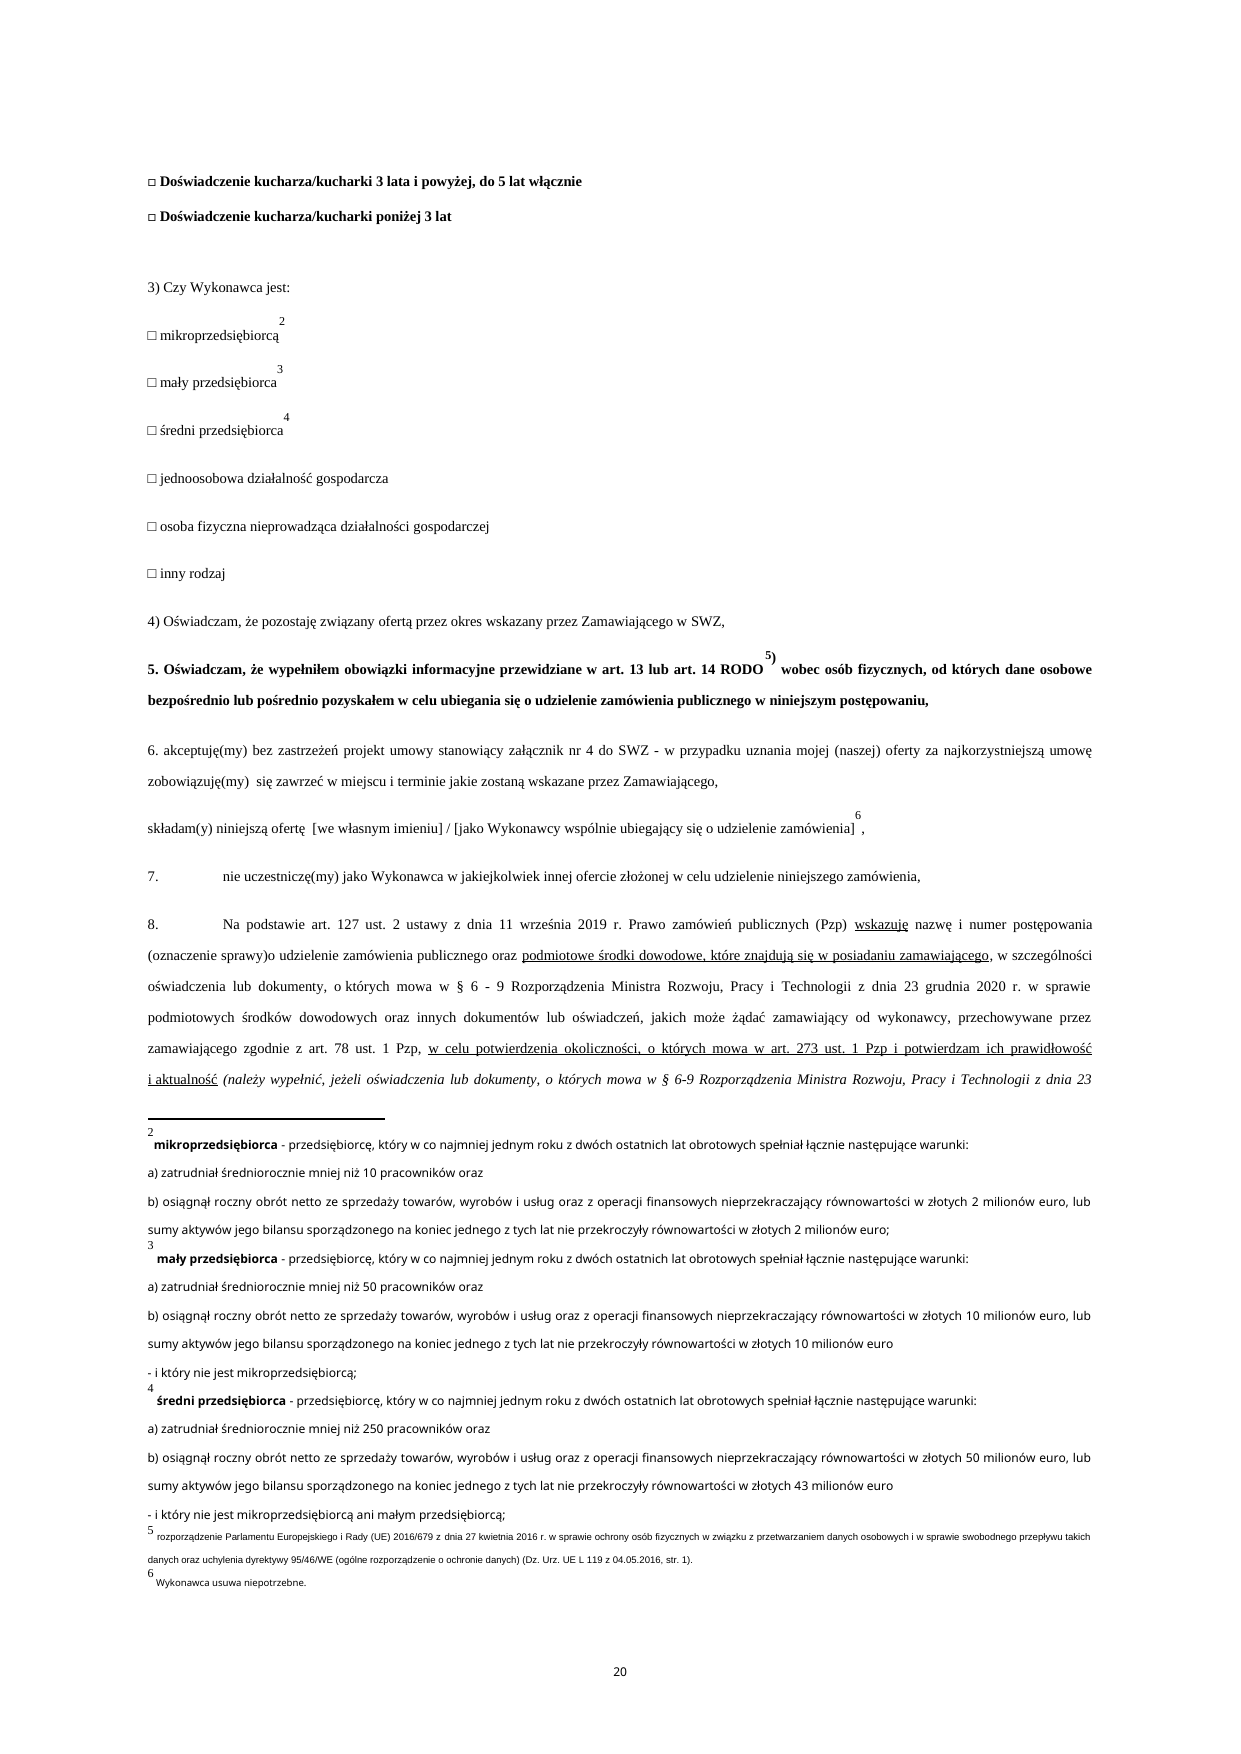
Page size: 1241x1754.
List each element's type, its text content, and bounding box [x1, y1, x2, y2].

text 3) Czy Wykonawca jest: [147, 267, 1092, 296]
text □ osoba fizyczna nieprowadząca działalności gospodarczej [147, 505, 1092, 534]
text 6. akceptuję(my) bez zastrzeżeń projekt umowy stanowiący załącznik nr 4 do SWZ - w przypadku uznania mojej (naszej) oferty za najkorzystniejszą umowę zobowiązuję(my) się zawrzeć w miejscu i terminie jakie zostaną wskazane przez Zamawiającego, [147, 729, 1092, 789]
text □ jednoosobowa działalność gospodarcza [147, 458, 1092, 486]
text □ mały przedsiębiorca [147, 362, 1092, 391]
text □ Doświadczenie kucharza/kucharki 3 lata i powyżej, do 5 lat włącznie [147, 159, 1092, 190]
text □ mikroprzedsiębiorcą [147, 314, 1092, 343]
list nie uczestniczę(my) jako Wykonawca w jakiejkolwiek innej ofercie złożonej w celu udzielenie niniejszego zamówienia, [147, 856, 1092, 885]
text składam(y) niniejszą ofertę [we własnym imieniu] / [jako Wykonawcy wspólnie ubiegający się o udzielenie zamówienia], [147, 808, 1092, 837]
text □ średni przedsiębiorca [147, 410, 1092, 439]
text 5. Oświadczam, że wypełniłem obowiązki informacyjne przewidziane w art. 13 lub art. 14 RODO) wobec osób fizycznych, od których dane osobowe bezpośrednio lub pośrednio pozyskałem w celu ubiegania się o udzielenie zamówienia publicznego w niniejszym postępowaniu, [147, 648, 1092, 708]
text □ Doświadczenie kucharza/kucharki poniżej 3 lat [147, 194, 1092, 225]
text □ inny rodzaj [147, 553, 1092, 582]
list Na podstawie art. 127 ust. 2 ustawy z dnia 11 września 2019 r. Prawo zamówień publicznych (Pzp) wskazuję nazwę i numer postępowania (oznaczenie sprawy)o udzielenie zamówienia publicznego oraz podmiotowe środki dowodowe, które znajdują się w posiadaniu zamawiającego, w szczególności oświadczenia lub dokumenty, o których mowa w § 6 - 9 Rozporządzenia Ministra Rozwoju, Pracy i Technologii z dnia 23 grudnia 2020 r. w sprawie podmiotowych środków dowodowych oraz innych dokumentów lub oświadczeń, jakich może żądać zamawiający od wykonawcy, przechowywane przez zamawiającego zgodnie z art. 78 ust. 1 Pzp, w celu potwierdzenia okoliczności, o których mowa w art. 273 ust. 1 Pzp i potwierdzam ich prawidłowość i aktualność (należy wypełnić, jeżeli oświadczenia lub dokumenty, o których mowa w § 6-9 Rozporządzenia Ministra Rozwoju, Pracy i Technologii z dnia 23 grudnia 2020 r. w sprawie podmiotowych środków dowodowych oraz innych dokumentów lub oświadczeń, jakich może żądać zamawiający od wykonawcy, znajdują się w posiadaniu zamawiającego, w szczególności oświadczenia lub dokumenty przechowywane przez zamawiającego zgodnie z art. 78 ust. 1 Pzp) [147, 904, 1092, 1088]
text 4) Oświadczam, że pozostaję związany ofertą przez okres wskazany przez Zamawiającego w SWZ, [147, 601, 1092, 629]
